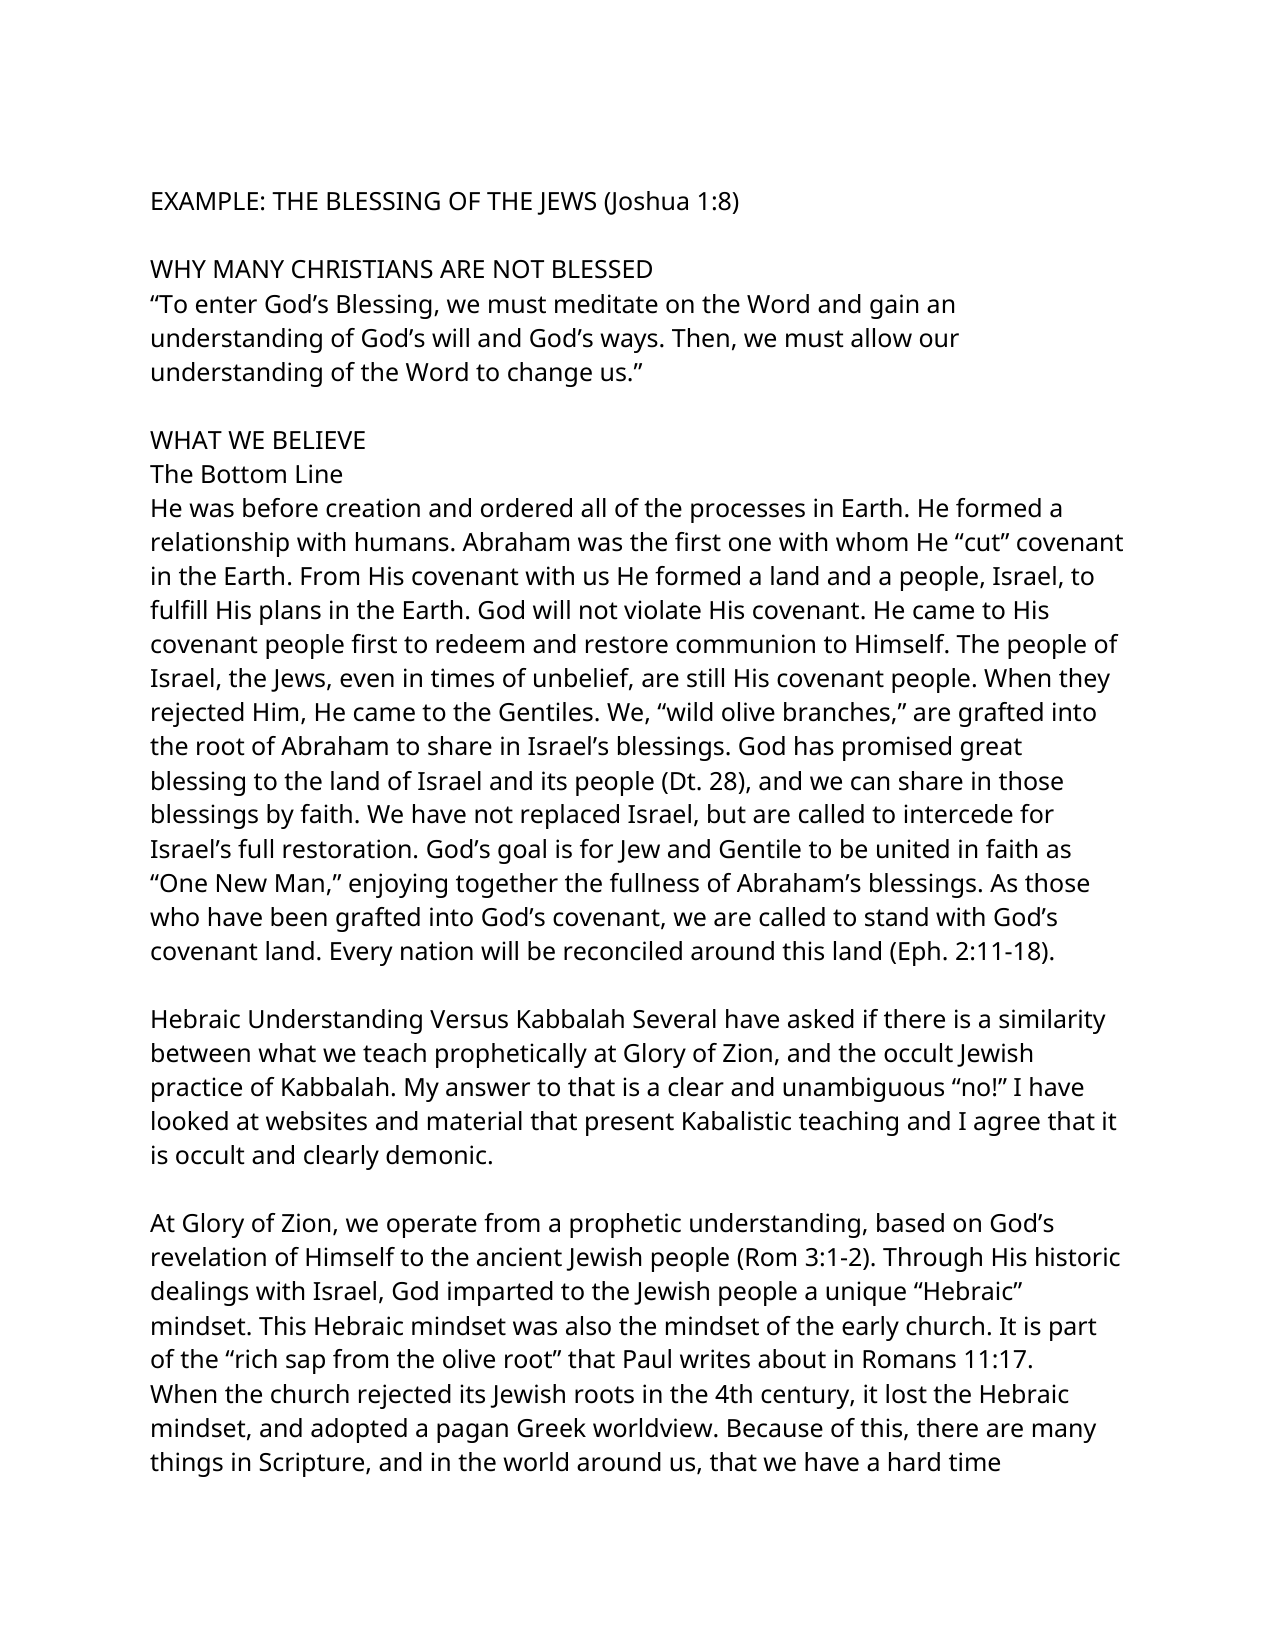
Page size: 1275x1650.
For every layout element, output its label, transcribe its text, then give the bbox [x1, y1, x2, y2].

text The Bottom Line [150, 457, 1125, 491]
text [150, 1376, 1125, 1478]
text Hebraic Understanding Versus Kabbalah Several have asked if there is a similarity between what we teach prophetically at Glory of Zion, and the occult Jewish practice of Kabbalah. My answer to that is a clear and unambiguous “no!” I have looked at websites and material that present Kabalistic teaching and I agree that it is occult and clearly demonic. [150, 1002, 1125, 1172]
text “To enter God’s Blessing, we must meditate on the Word and gain an understanding of God’s will and God’s ways. Then, we must allow our understanding of the Word to change us.” [150, 286, 1125, 388]
text WHY MANY CHRISTIANS ARE NOT BLESSED [150, 252, 1125, 286]
text WHAT WE BELIEVE [150, 422, 1125, 457]
text At Glory of Zion, we operate from a prophetic understanding, based on God’s revelation of Himself to the ancient Jewish people (Rom 3:1-2). Through His historic dealings with Israel, God imparted to the Jewish people a unique “Hebraic” mindset. This Hebraic mindset was also the mindset of the early church. It is part of the “rich sap from the olive root” that Paul writes about in Romans 11:17. [150, 1206, 1125, 1376]
text EXAMPLE: THE BLESSING OF THE JEWS (Joshua 1:8) [150, 184, 1125, 218]
text He was before creation and ordered all of the processes in Earth. He formed a relationship with humans. Abraham was the first one with whom He “cut” covenant in the Earth. From His covenant with us He formed a land and a people, Israel, to fulfill His plans in the Earth. God will not violate His covenant. He came to His covenant people first to redeem and restore communion to Himself. The people of Israel, the Jews, even in times of unbelief, are still His covenant people. When they rejected Him, He came to the Gentiles. We, “wild olive branches,” are grafted into the root of Abraham to share in Israel’s blessings. God has promised great blessing to the land of Israel and its people (Dt. 28), and we can share in those blessings by faith. We have not replaced Israel, but are called to intercede for Israel’s full restoration. God’s goal is for Jew and Gentile to be united in faith as “One New Man,” enjoying together the fullness of Abraham’s blessings. As those who have been grafted into God’s covenant, we are called to stand with God’s covenant land. Every nation will be reconciled around this land (Eph. 2:11-18). [150, 491, 1125, 967]
